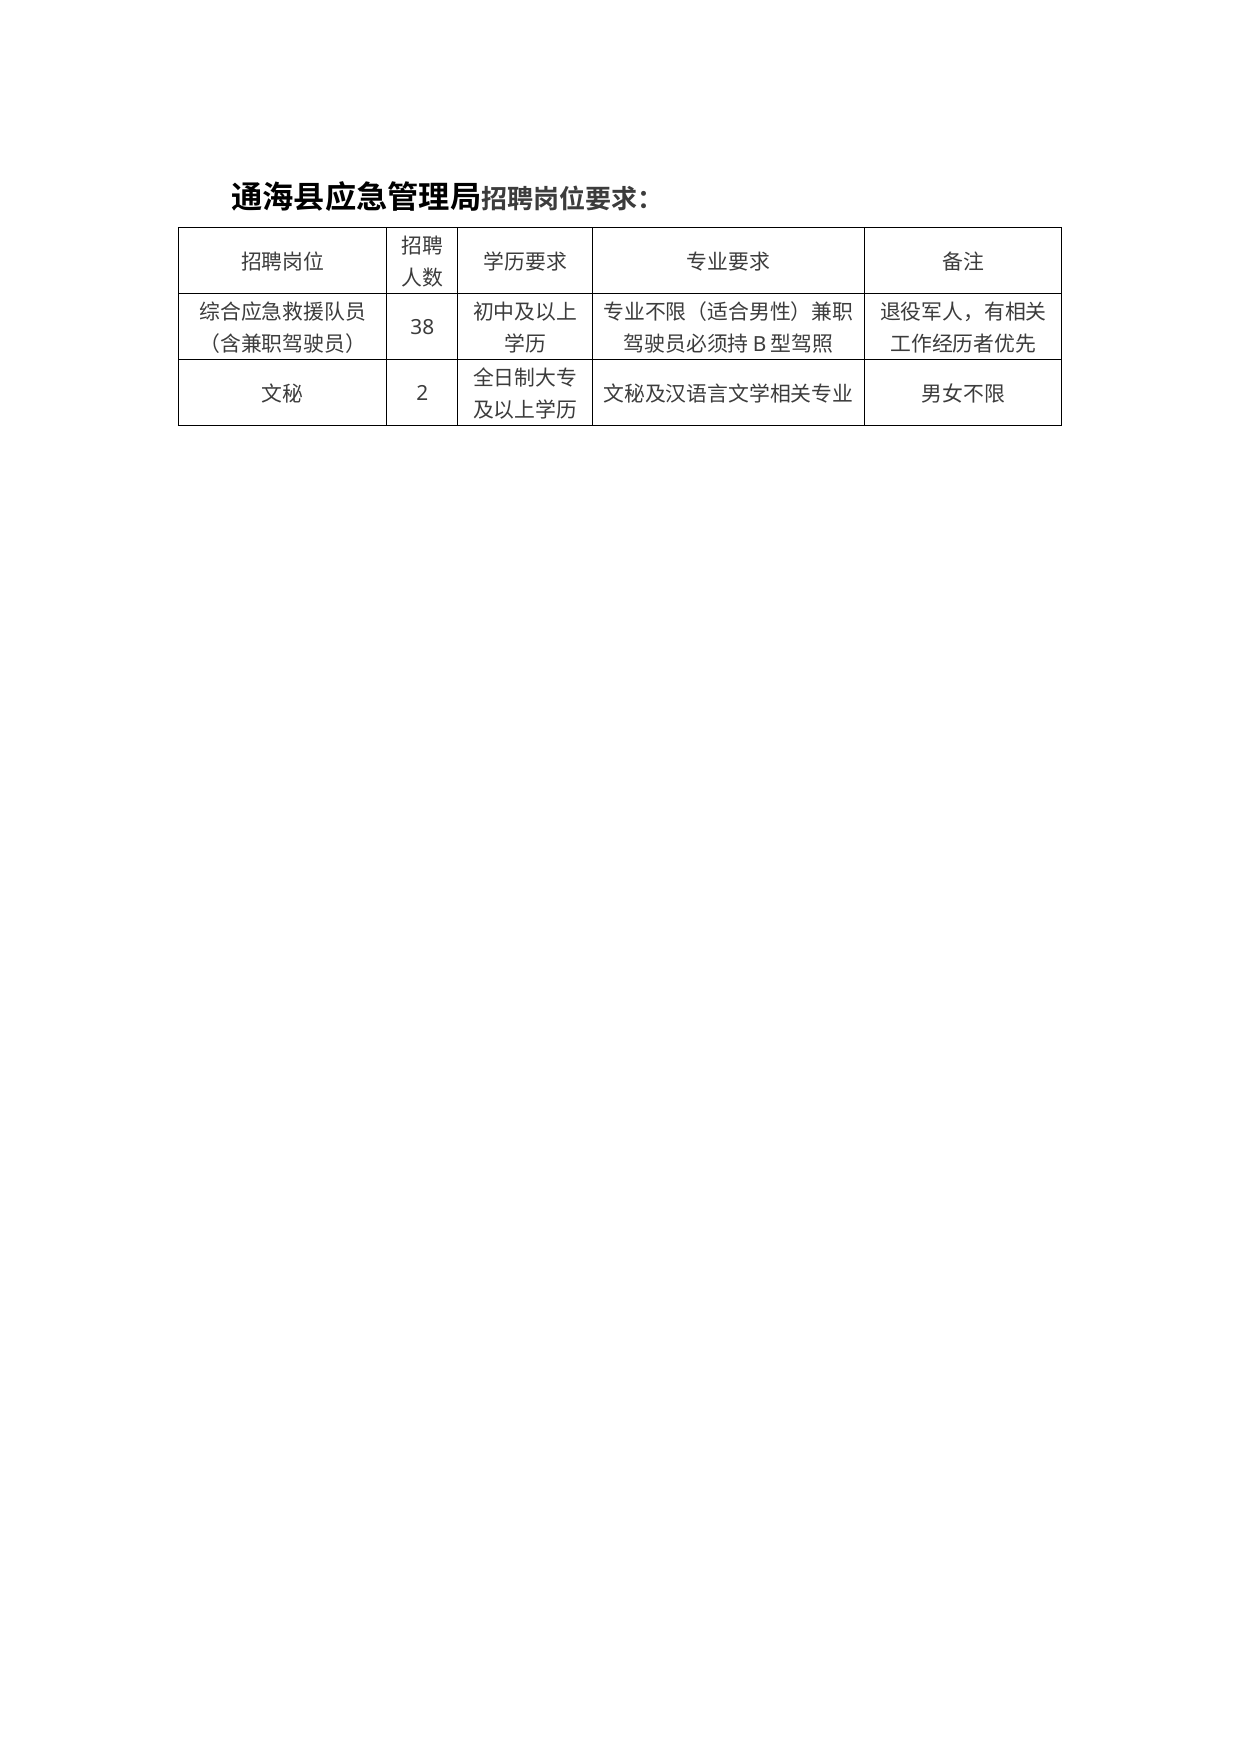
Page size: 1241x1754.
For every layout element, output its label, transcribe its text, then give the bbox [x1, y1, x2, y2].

table_cell 全日制大专及以上学历 [458, 360, 592, 425]
table_cell 初中及以上学历 [458, 294, 592, 359]
table_cell 2 [387, 360, 457, 425]
text 通海县应急管理局招聘岗位要求： [187, 162, 1053, 227]
table_cell 文秘及汉语言文学相关专业 [593, 360, 864, 425]
table_cell 文秘 [179, 360, 386, 425]
table_header 备注 [865, 228, 1061, 293]
table_cell 综合应急救援队员（含兼职驾驶员） [179, 294, 386, 359]
table_cell 专业不限（适合男性）兼职驾驶员必须持B型驾照 [593, 294, 864, 359]
table_header 招聘人数 [387, 228, 457, 293]
table_cell 退役军人，有相关工作经历者优先 [865, 294, 1061, 359]
table_cell 男女不限 [865, 360, 1061, 425]
table_header 学历要求 [458, 228, 592, 293]
table_header 专业要求 [593, 228, 864, 293]
table_cell 38 [387, 294, 457, 359]
table_header 招聘岗位 [179, 228, 386, 293]
